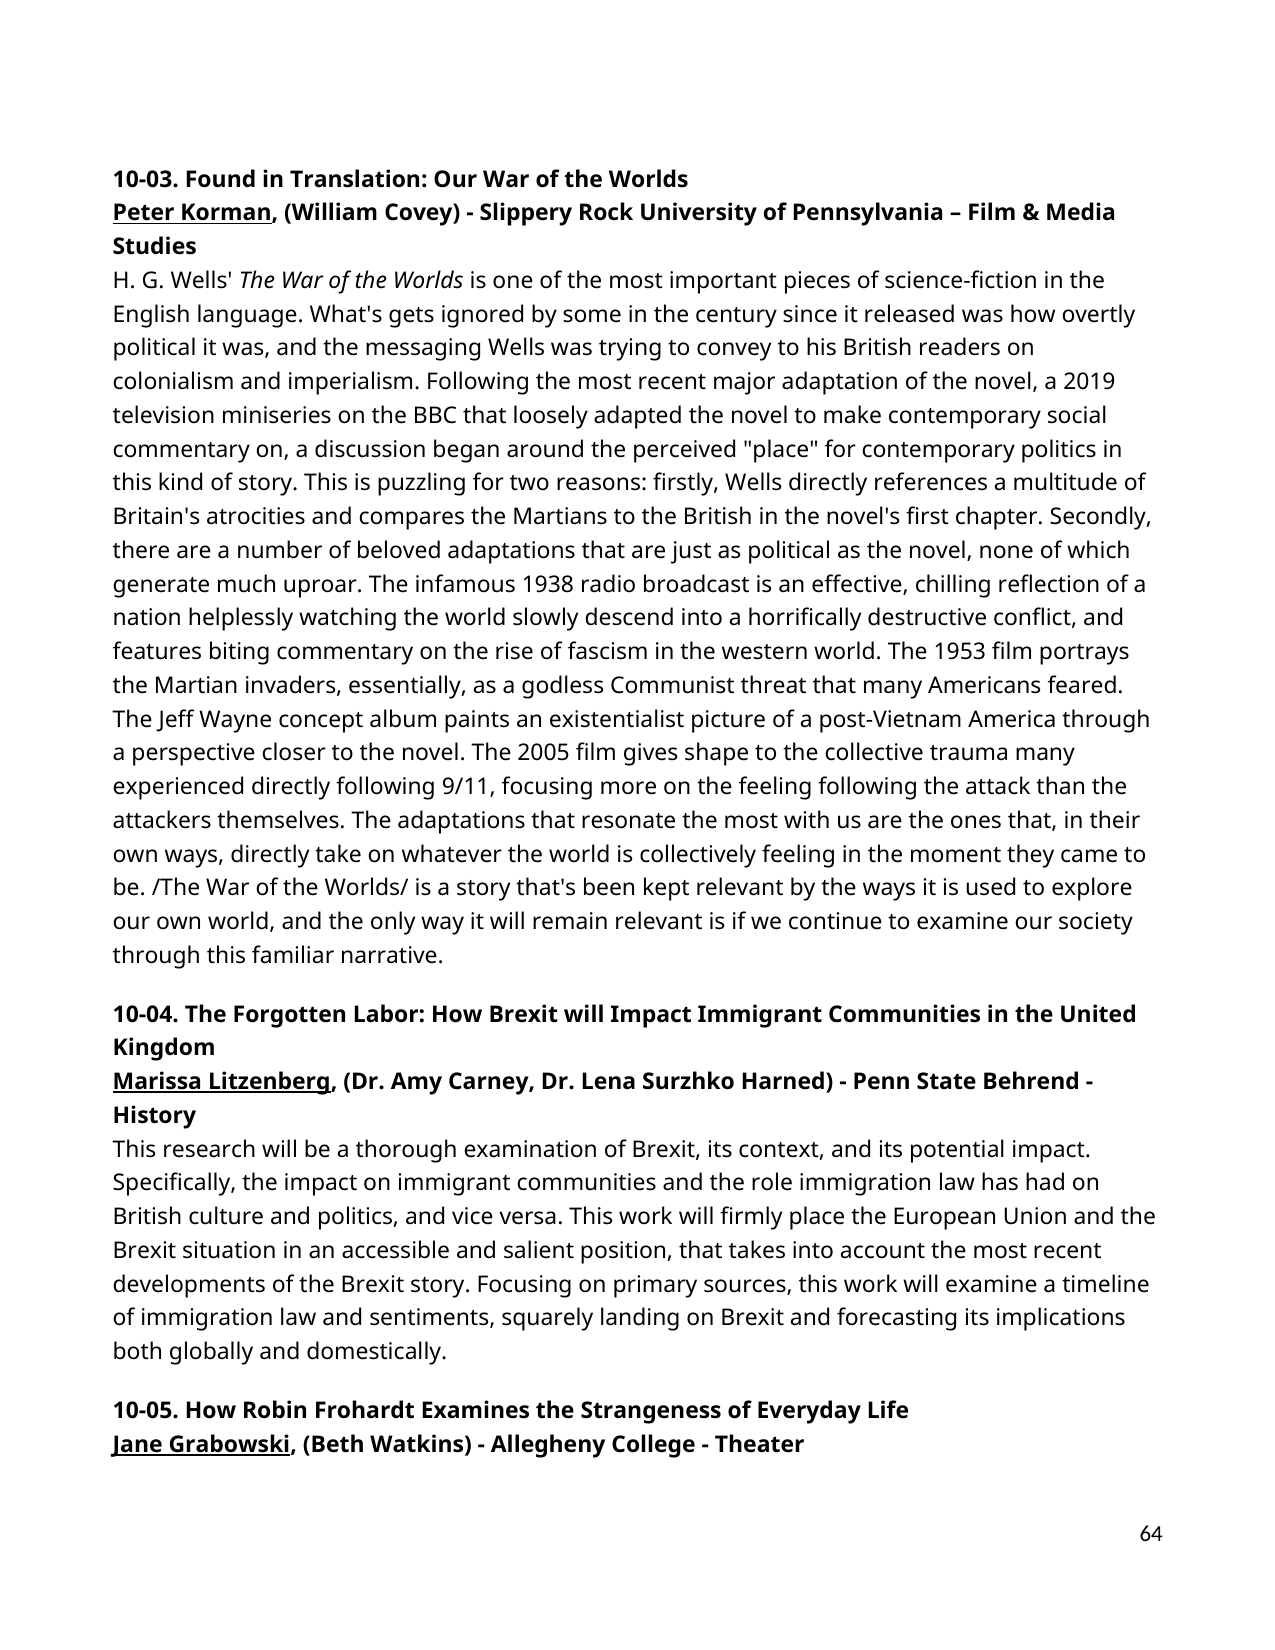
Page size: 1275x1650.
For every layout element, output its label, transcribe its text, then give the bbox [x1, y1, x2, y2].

subtitle 10-05. How Robin Frohardt Examines the Strangeness of Everyday Life Jane Grabowski, (Beth Watkins) - Allegheny College - Theater [112, 1394, 1162, 1459]
subtitle 10-03. Found in Translation: Our War of the Worlds Peter Korman, (William Covey) - Slippery Rock University of Pennsylvania – Film & Media Studies [112, 162, 1162, 261]
subtitle 10-04. The Forgotten Labor: How Brexit will Impact Immigrant Communities in the United Kingdom Marissa Litzenberg, (Dr. Amy Carney, Dr. Lena Surzhko Harned) - Penn State Behrend - History [112, 997, 1162, 1130]
text H. G. Wells' The War of the Worlds is one of the most important pieces of science-fiction in the English language. What's gets ignored by some in the century since it released was how overtly political it was, and the messaging Wells was trying to convey to his British readers on colonialism and imperialism. Following the most recent major adaptation of the novel, a 2019 television miniseries on the BBC that loosely adapted the novel to make contemporary social commentary on, a discussion began around the perceived "place" for contemporary politics in this kind of story. This is puzzling for two reasons: firstly, Wells directly references a multitude of Britain's atrocities and compares the Martians to the British in the novel's first chapter. Secondly, there are a number of beloved adaptations that are just as political as the novel, none of which generate much uproar. The infamous 1938 radio broadcast is an effective, chilling reflection of a nation helplessly watching the world slowly descend into a horrifically destructive conflict, and features biting commentary on the rise of fascism in the western world. The 1953 film portrays the Martian invaders, essentially, as a godless Communist threat that many Americans feared. The Jeff Wayne concept album paints an existentialist picture of a post-Vietnam America through a perspective closer to the novel. The 2005 film gives shape to the collective trauma many experienced directly following 9/11, focusing more on the feeling following the attack than the attackers themselves. The adaptations that resonate the most with us are the ones that, in their own ways, directly take on whatever the world is collectively feeling in the moment they came to be. /The War of the Worlds/ is a story that's been kept relevant by the ways it is used to explore our own world, and the only way it will remain relevant is if we continue to examine our society through this familiar narrative. [112, 264, 1162, 970]
text This research will be a thorough examination of Brexit, its context, and its potential impact. Specifically, the impact on immigrant communities and the role immigration law has had on British culture and politics, and vice versa. This work will firmly place the European Union and the Brexit situation in an accessible and salient position, that takes into account the most recent developments of the Brexit story. Focusing on primary sources, this work will examine a timeline of immigration law and sentiments, squarely landing on Brexit and forecasting its implications both globally and domestically. [112, 1132, 1162, 1366]
